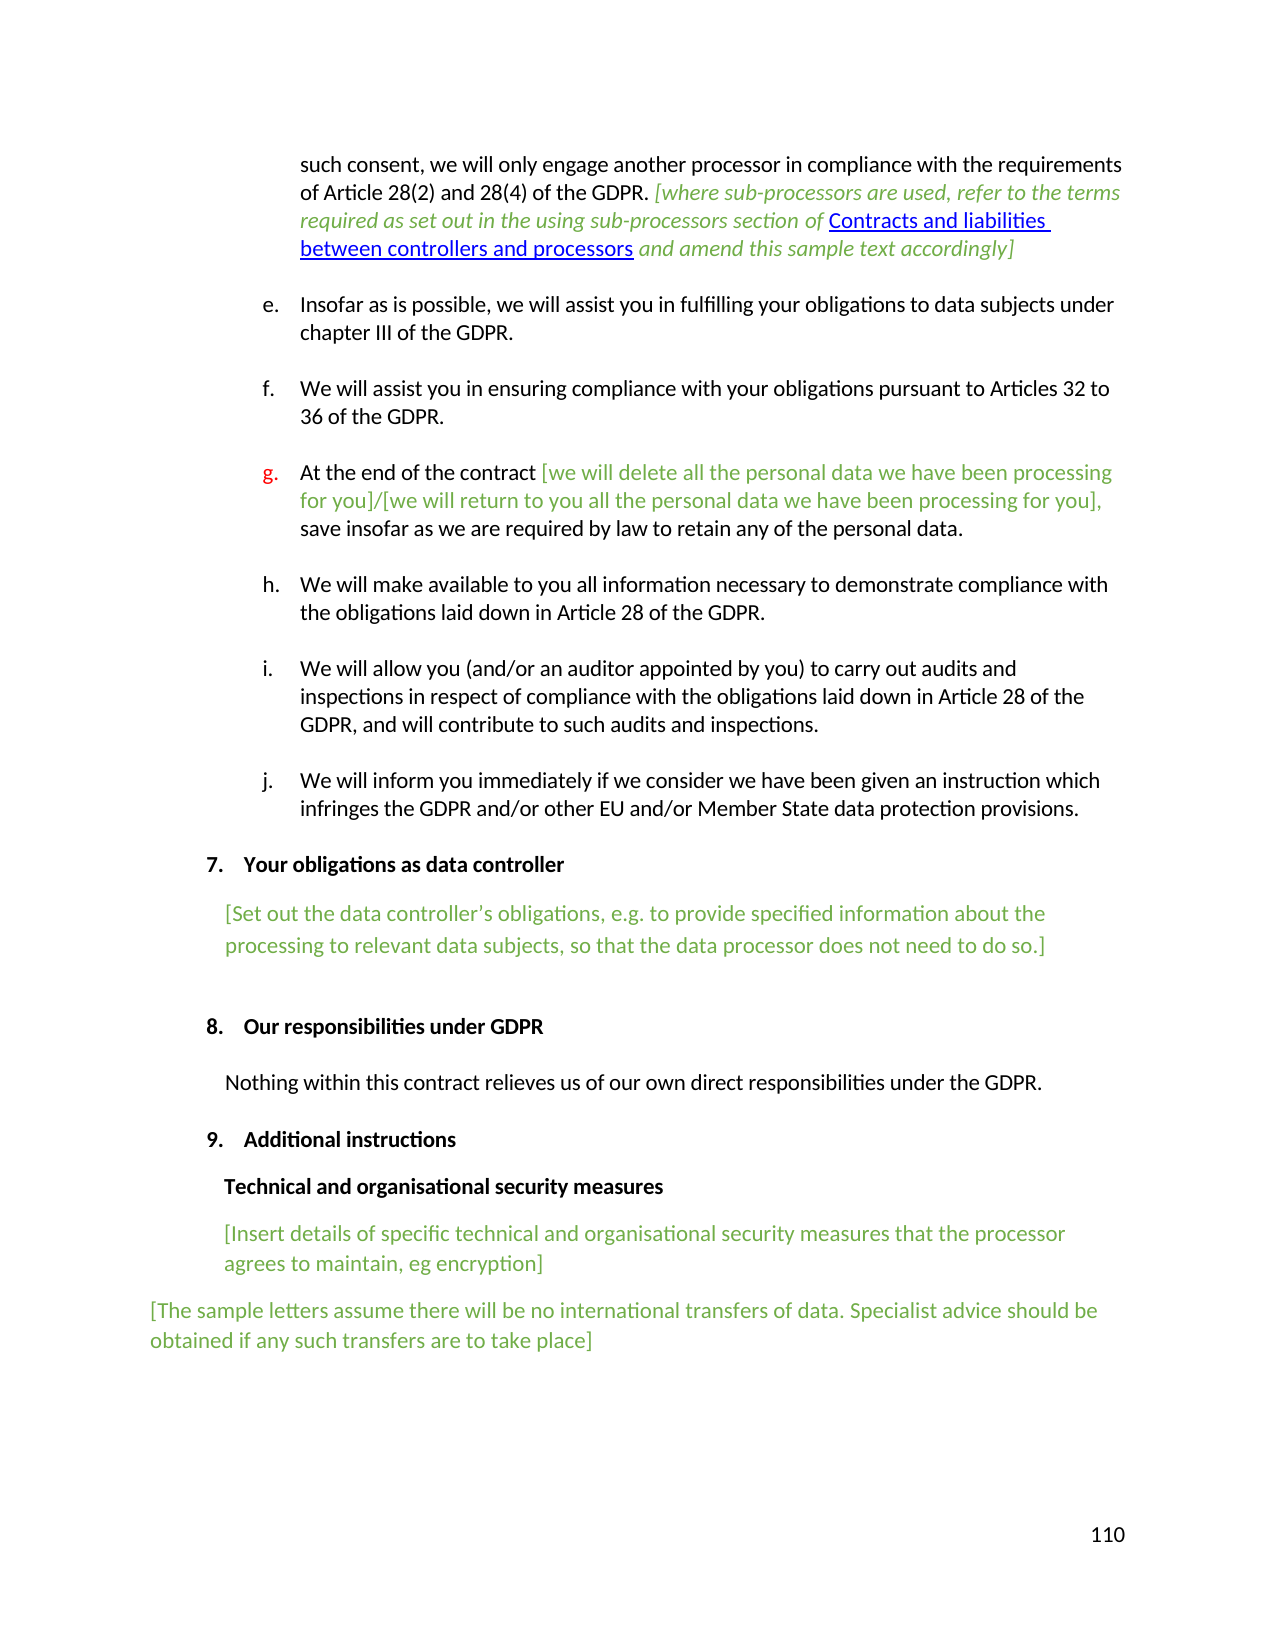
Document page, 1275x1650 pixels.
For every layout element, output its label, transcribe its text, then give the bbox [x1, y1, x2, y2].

text Technical and organisational security measures [224, 1172, 1125, 1200]
list [Set out the data controller’s obligations, e.g. to provide specified information about the processing to relevant data subjects, so that the data processor does not need to do so.] [225, 899, 1125, 959]
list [262, 150, 1125, 262]
list We will make available to you all information necessary to demonstrate compliance with the obligations laid down in Article 28 of the GDPR. [262, 570, 1125, 626]
list Insofar as is possible, we will assist you in fulfilling your obligations to data subjects under chapter III of the GDPR. [262, 290, 1125, 346]
list At the end of the contract [we will delete all the personal data we have been processing for you]/[we will return to you all the personal data we have been processing for you], save insofar as we are required by law to retain any of the personal data. [262, 458, 1125, 542]
text [The sample letters assume there will be no international transfers of data. Specialist advice should be obtained if any such transfers are to take place] [150, 1296, 1125, 1354]
list Your obligations as data controller [206, 851, 1125, 878]
list We will inform you immediately if we consider we have been given an instruction which infringes the GDPR and/or other EU and/or Member State data protection provisions. [262, 766, 1125, 822]
list Our responsibilities under GDPR [206, 1012, 1125, 1040]
list We will assist you in ensuring compliance with your obligations pursuant to Articles 32 to 36 of the GDPR. [262, 374, 1125, 430]
text [Insert details of specific technical and organisational security measures that the processor agrees to maintain, eg encryption] [224, 1219, 1125, 1277]
list Additional instructions [206, 1126, 1125, 1153]
list We will allow you (and/or an auditor appointed by you) to carry out audits and inspections in respect of compliance with the obligations laid down in Article 28 of the GDPR, and will contribute to such audits and inspections. [262, 654, 1125, 738]
text Nothing within this contract relieves us of our own direct responsibilities under the GDPR. [225, 1068, 1125, 1096]
